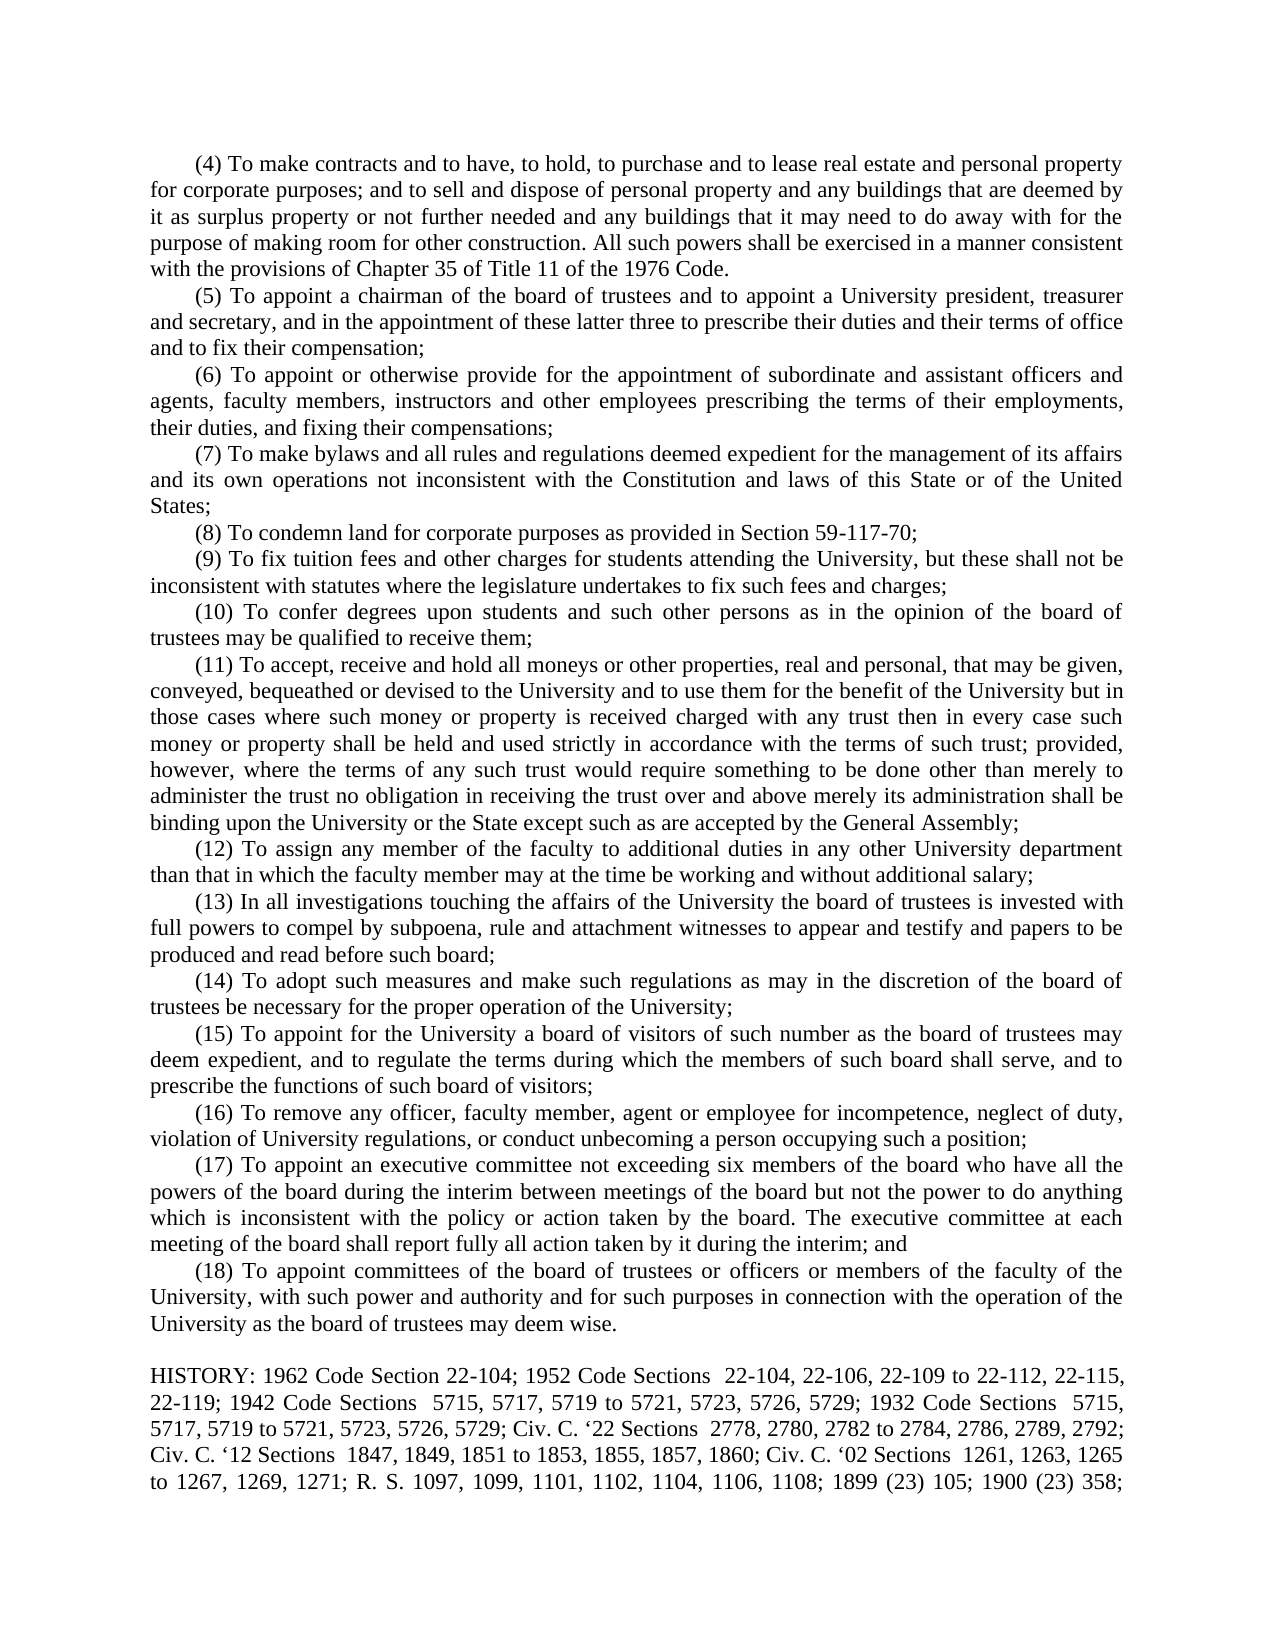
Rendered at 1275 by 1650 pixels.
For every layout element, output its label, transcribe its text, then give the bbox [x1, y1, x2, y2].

text (10) To confer degrees upon students and such other persons as in the opinion of the board of trustees may be qualified to receive them; [150, 598, 1125, 651]
text (7) To make bylaws and all rules and regulations deemed expedient for the management of its affairs and its own operations not inconsistent with the Constitution and laws of this State or of the United States; [150, 440, 1125, 519]
text (5) To appoint a chairman of the board of trustees and to appoint a University president, treasurer and secretary, and in the appointment of these latter three to prescribe their duties and their terms of office and to fix their compensation; [150, 282, 1125, 361]
text (13) In all investigations touching the affairs of the University the board of trustees is invested with full powers to compel by subpoena, rule and attachment witnesses to appear and testify and papers to be produced and read before such board; [150, 888, 1125, 967]
text (11) To accept, receive and hold all moneys or other properties, real and personal, that may be given, conveyed, bequeathed or devised to the University and to use them for the benefit of the University but in those cases where such money or property is received charged with any trust then in every case such money or property shall be held and used strictly in accordance with the terms of such trust; provided, however, where the terms of any such trust would require something to be done other than merely to administer the trust no obligation in receiving the trust over and above merely its administration shall be binding upon the University or the State except such as are accepted by the General Assembly; [150, 651, 1125, 835]
text (8) To condemn land for corporate purposes as provided in Section 59-117-70; [150, 519, 1125, 545]
text (17) To appoint an executive committee not exceeding six members of the board who have all the powers of the board during the interim between meetings of the board but not the power to do anything which is inconsistent with the policy or action taken by the board. The executive committee at each meeting of the board shall report fully all action taken by it during the interim; and [150, 1151, 1125, 1257]
text (12) To assign any member of the faculty to additional duties in any other University department than that in which the faculty member may at the time be working and without additional salary; [150, 835, 1125, 888]
text (15) To appoint for the University a board of visitors of such number as the board of trustees may deem expedient, and to regulate the terms during which the members of such board shall serve, and to prescribe the functions of such board of visitors; [150, 1020, 1125, 1099]
text (16) To remove any officer, faculty member, agent or employee for incompetence, neglect of duty, violation of University regulations, or conduct unbecoming a person occupying such a position; [150, 1099, 1125, 1151]
text (14) To adopt such measures and make such regulations as may in the discretion of the board of trustees be necessary for the proper operation of the University; [150, 967, 1125, 1020]
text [150, 1362, 1125, 1494]
text (18) To appoint committees of the board of trustees or officers or members of the faculty of the University, with such power and authority and for such purposes in connection with the operation of the University as the board of trustees may deem wise. [150, 1257, 1125, 1336]
text (9) To fix tuition fees and other charges for students attending the University, but these shall not be inconsistent with statutes where the legislature undertakes to fix such fees and charges; [150, 545, 1125, 598]
text (6) To appoint or otherwise provide for the appointment of subordinate and assistant officers and agents, faculty members, instructors and other employees prescribing the terms of their employments, their duties, and fixing their compensations; [150, 361, 1125, 440]
text (4) To make contracts and to have, to hold, to purchase and to lease real estate and personal property for corporate purposes; and to sell and dispose of personal property and any buildings that are deemed by it as surplus property or not further needed and any buildings that it may need to do away with for the purpose of making room for other construction. All such powers shall be exercised in a manner consistent with the provisions of Chapter 35 of Title 11 of the 1976 Code. [150, 150, 1125, 282]
